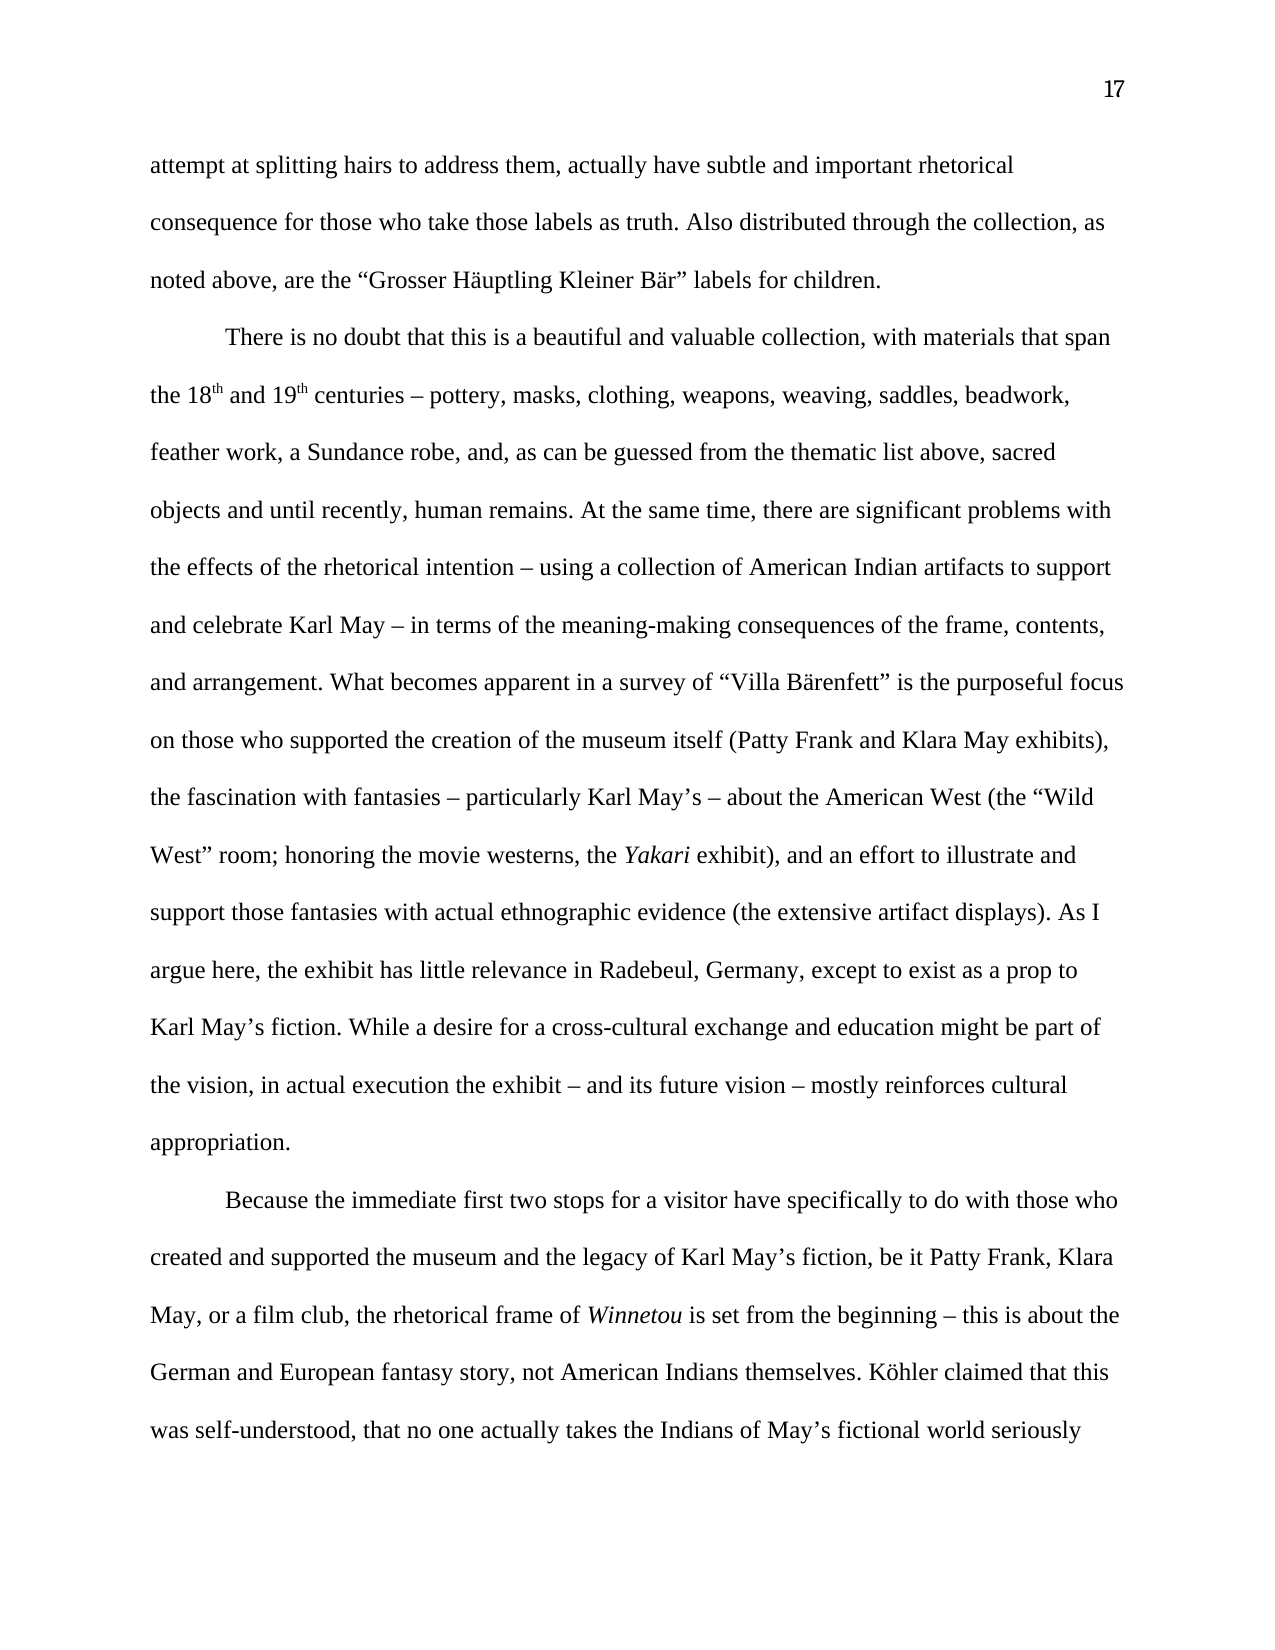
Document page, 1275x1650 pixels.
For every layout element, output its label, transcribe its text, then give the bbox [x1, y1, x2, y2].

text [150, 1185, 1125, 1444]
text There is no doubt that this is a beautiful and valuable collection, with materials that span the 18th and 19th centuries – pottery, masks, clothing, weapons, weaving, saddles, beadwork, feather work, a Sundance robe, and, as can be guessed from the thematic list above, sacred objects and until recently, human remains. At the same time, there are significant problems with the effects of the rhetorical intention – using a collection of American Indian artifacts to support and celebrate Karl May – in terms of the meaning-making consequences of the frame, contents, and arrangement. What becomes apparent in a survey of “Villa Bärenfett” is the purposeful focus on those who supported the creation of the museum itself (Patty Frank and Klara May exhibits), the fascination with fantasies – particularly Karl May’s – about the American West (the “Wild West” room; honoring the movie westerns, the Yakari exhibit), and an effort to illustrate and support those fantasies with actual ethnographic evidence (the extensive artifact displays). As I argue here, the exhibit has little relevance in Radebeul, Germany, except to exist as a prop to Karl May’s fiction. While a desire for a cross-cultural exchange and education might be part of the vision, in actual execution the exhibit – and its future vision – mostly reinforces cultural appropriation. [150, 322, 1125, 1156]
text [150, 150, 1125, 294]
